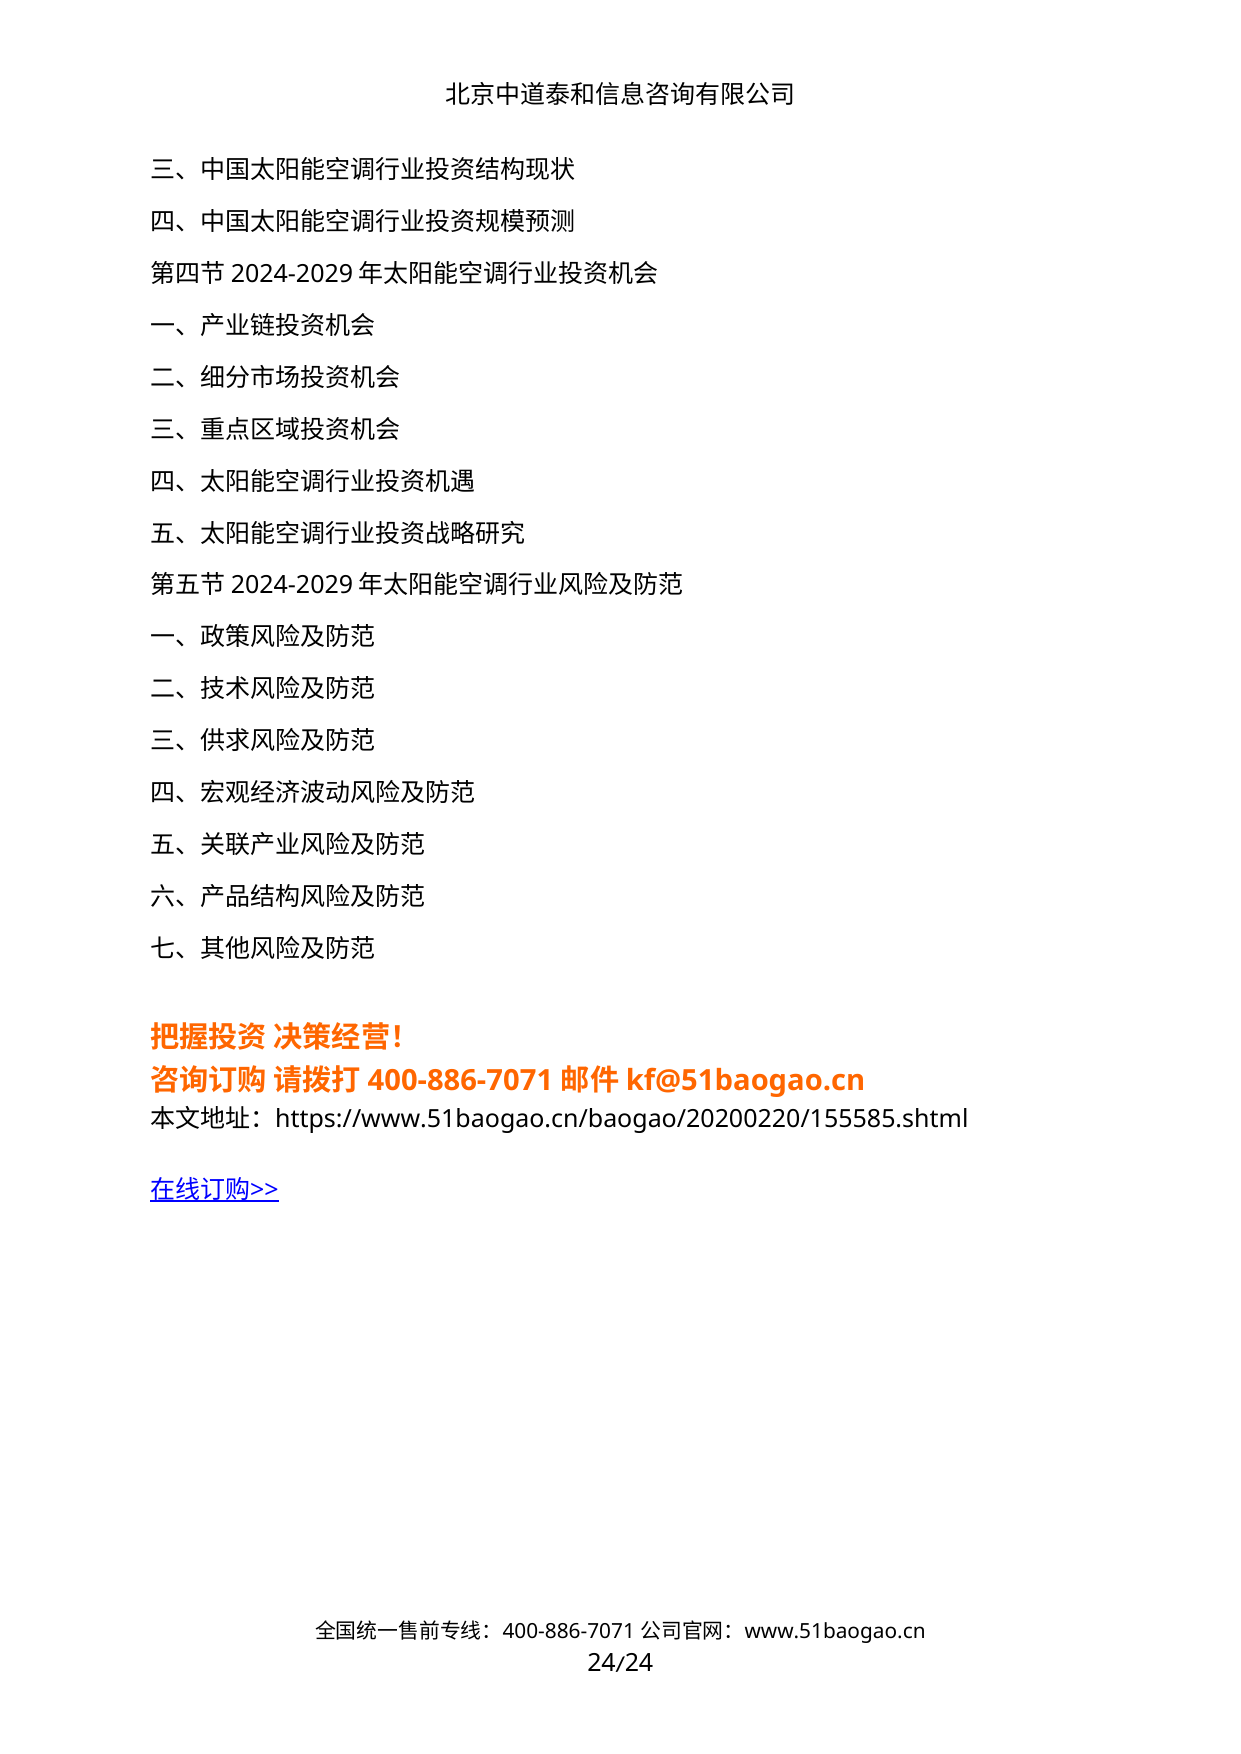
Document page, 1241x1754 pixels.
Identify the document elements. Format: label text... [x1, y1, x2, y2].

text 五、关联产业风险及防范 [150, 824, 1090, 861]
text 二、细分市场投资机会 [150, 357, 1090, 394]
text 一、政策风险及防范 [150, 617, 1090, 653]
text 第五节 2024-2029年太阳能空调行业风险及防范 [150, 565, 1090, 601]
text 第四节 2024-2029年太阳能空调行业投资机会 [150, 254, 1090, 290]
text 二、技术风险及防范 [150, 669, 1090, 705]
text 七、其他风险及防范 [150, 928, 1090, 964]
text 四、中国太阳能空调行业投资规模预测 [150, 202, 1090, 238]
text 六、产品结构风险及防范 [150, 876, 1090, 912]
text 四、宏观经济波动风险及防范 [150, 772, 1090, 809]
text 把握投资 决策经营！咨询订购 请拨打 400-886-7071 邮件 kf@51baogao.cn本文地址：https://www.51baogao.cn/baogao/20200220/155585.shtml [150, 980, 1090, 1135]
text 在线订购>> [150, 1135, 1090, 1205]
text 五、太阳能空调行业投资战略研究 [150, 513, 1090, 549]
text 三、供求风险及防范 [150, 721, 1090, 757]
text 四、太阳能空调行业投资机遇 [150, 461, 1090, 497]
text 三、重点区域投资机会 [150, 409, 1090, 446]
text 三、中国太阳能空调行业投资结构现状 [150, 150, 1090, 186]
text 一、产业链投资机会 [150, 306, 1090, 342]
